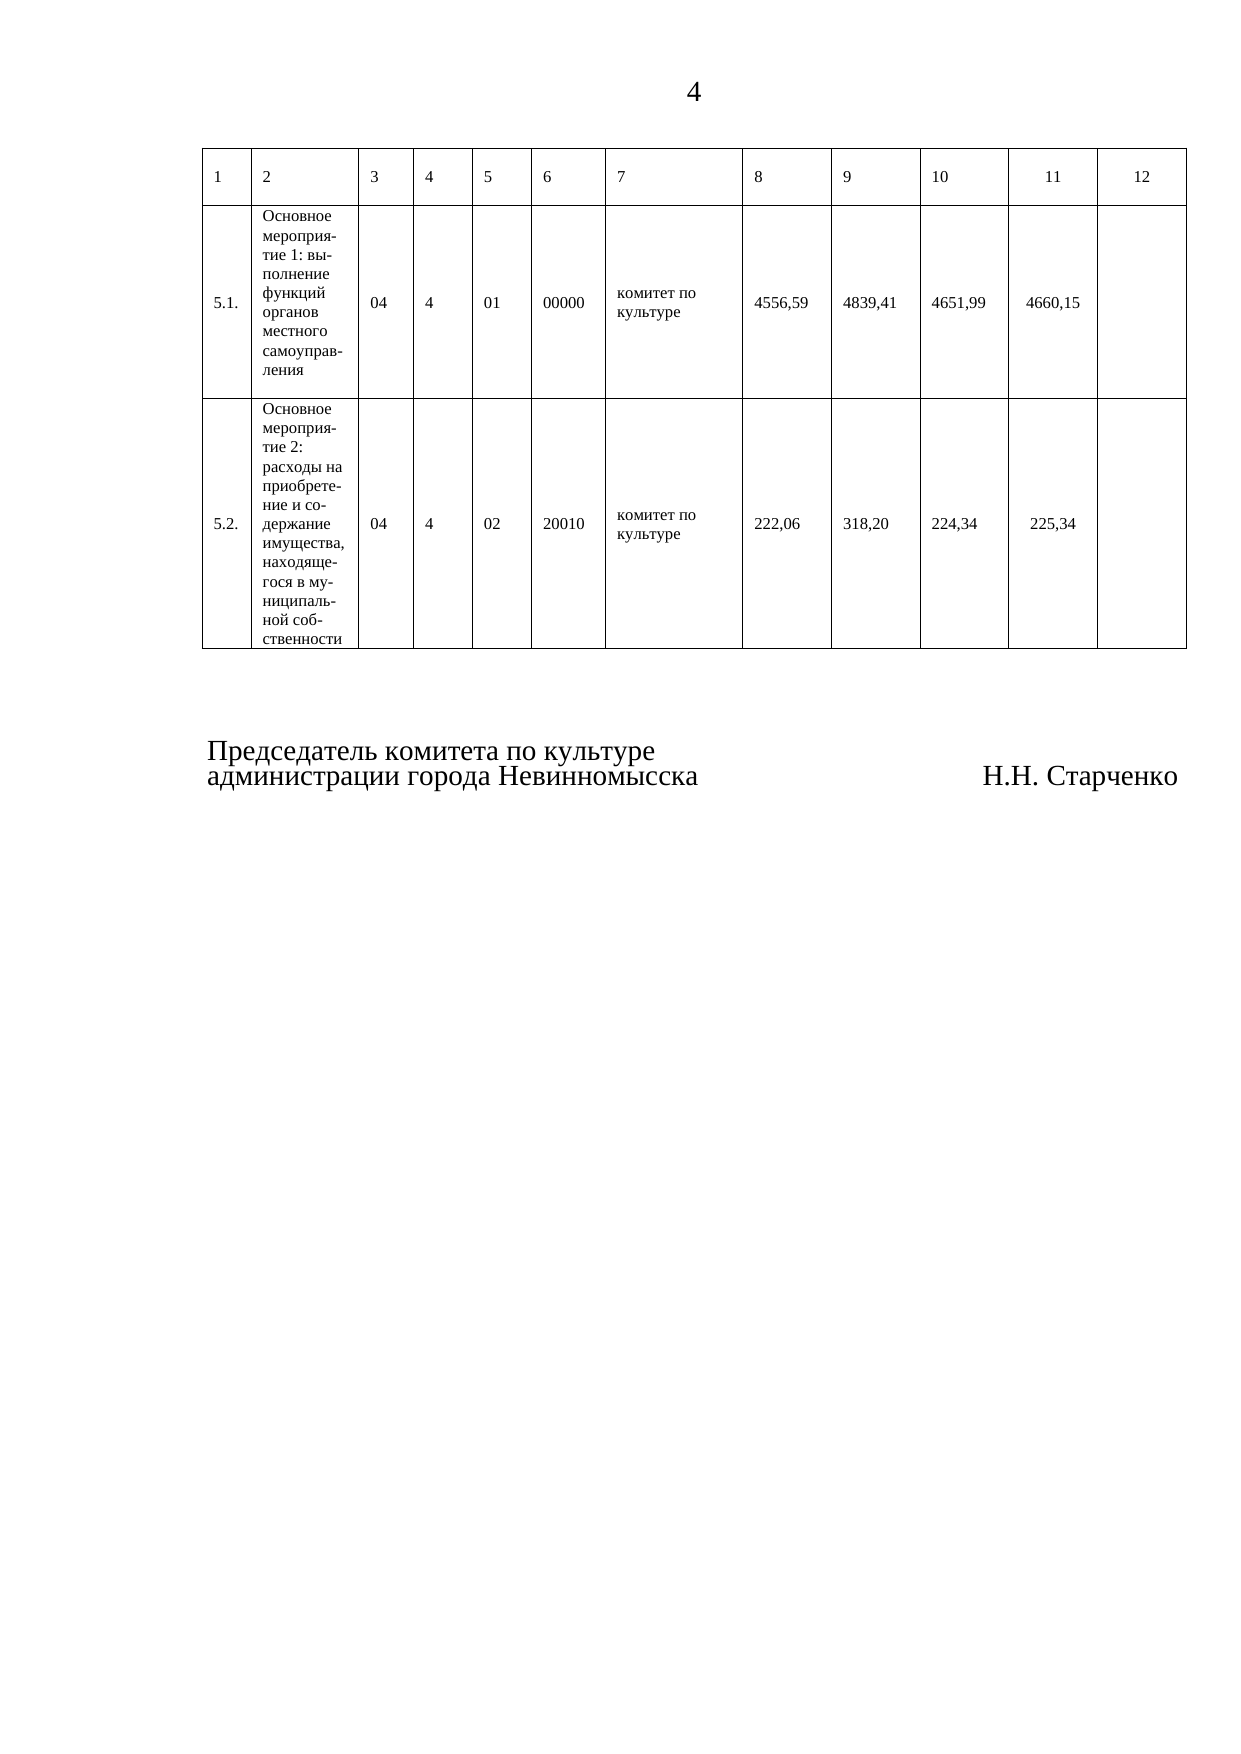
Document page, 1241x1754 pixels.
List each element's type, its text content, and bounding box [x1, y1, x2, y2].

table_cell 4 [414, 206, 472, 398]
table_cell 4556,59 [743, 206, 831, 398]
table_cell комитет по культуре [606, 399, 742, 648]
table_cell Основное мероприятие 2: расходы на приобретение и содержание имущества, находящегося в муниципальной собственности [252, 399, 358, 648]
table_cell 04 [359, 399, 413, 648]
table_cell 7 [606, 149, 742, 205]
table_cell 3 [359, 149, 413, 205]
table_cell [1098, 206, 1186, 398]
table_cell 5 [473, 149, 531, 205]
table_cell 00000 [532, 206, 605, 398]
table_cell 4839,41 [832, 206, 920, 398]
table_cell [1098, 399, 1186, 648]
table_cell 224,34 [921, 399, 1008, 648]
table_cell 02 [473, 399, 531, 648]
table_cell 5.1. [203, 206, 251, 398]
table_cell 318,20 [832, 399, 920, 648]
table_cell 4 [414, 149, 472, 205]
text администрации города Невинномысска Н.Н. Старченко [207, 765, 1181, 790]
table_cell 01 [473, 206, 531, 398]
table_cell 04 [359, 206, 413, 398]
table_cell 5.2. [203, 399, 251, 648]
table_cell 9 [832, 149, 920, 205]
table_cell Основное мероприятие 1: выполнение функций органов местного самоуправления [252, 206, 358, 398]
table_cell 11 [1009, 149, 1097, 205]
table_cell 4 [414, 399, 472, 648]
text Председатель комитета по культуре [207, 740, 1181, 765]
table_cell 10 [921, 149, 1008, 205]
table_cell 8 [743, 149, 831, 205]
table_cell 12 [1098, 149, 1186, 205]
table_cell комитет по культуре [606, 206, 742, 398]
table_cell 4660,15 [1009, 206, 1097, 398]
table_cell 6 [532, 149, 605, 205]
table_cell 4651,99 [921, 206, 1008, 398]
table_cell 1 [203, 149, 251, 205]
table_cell 2 [252, 149, 358, 205]
table_cell 20010 [532, 399, 605, 648]
table_cell 222,06 [743, 399, 831, 648]
table_cell 225,34 [1009, 399, 1097, 648]
